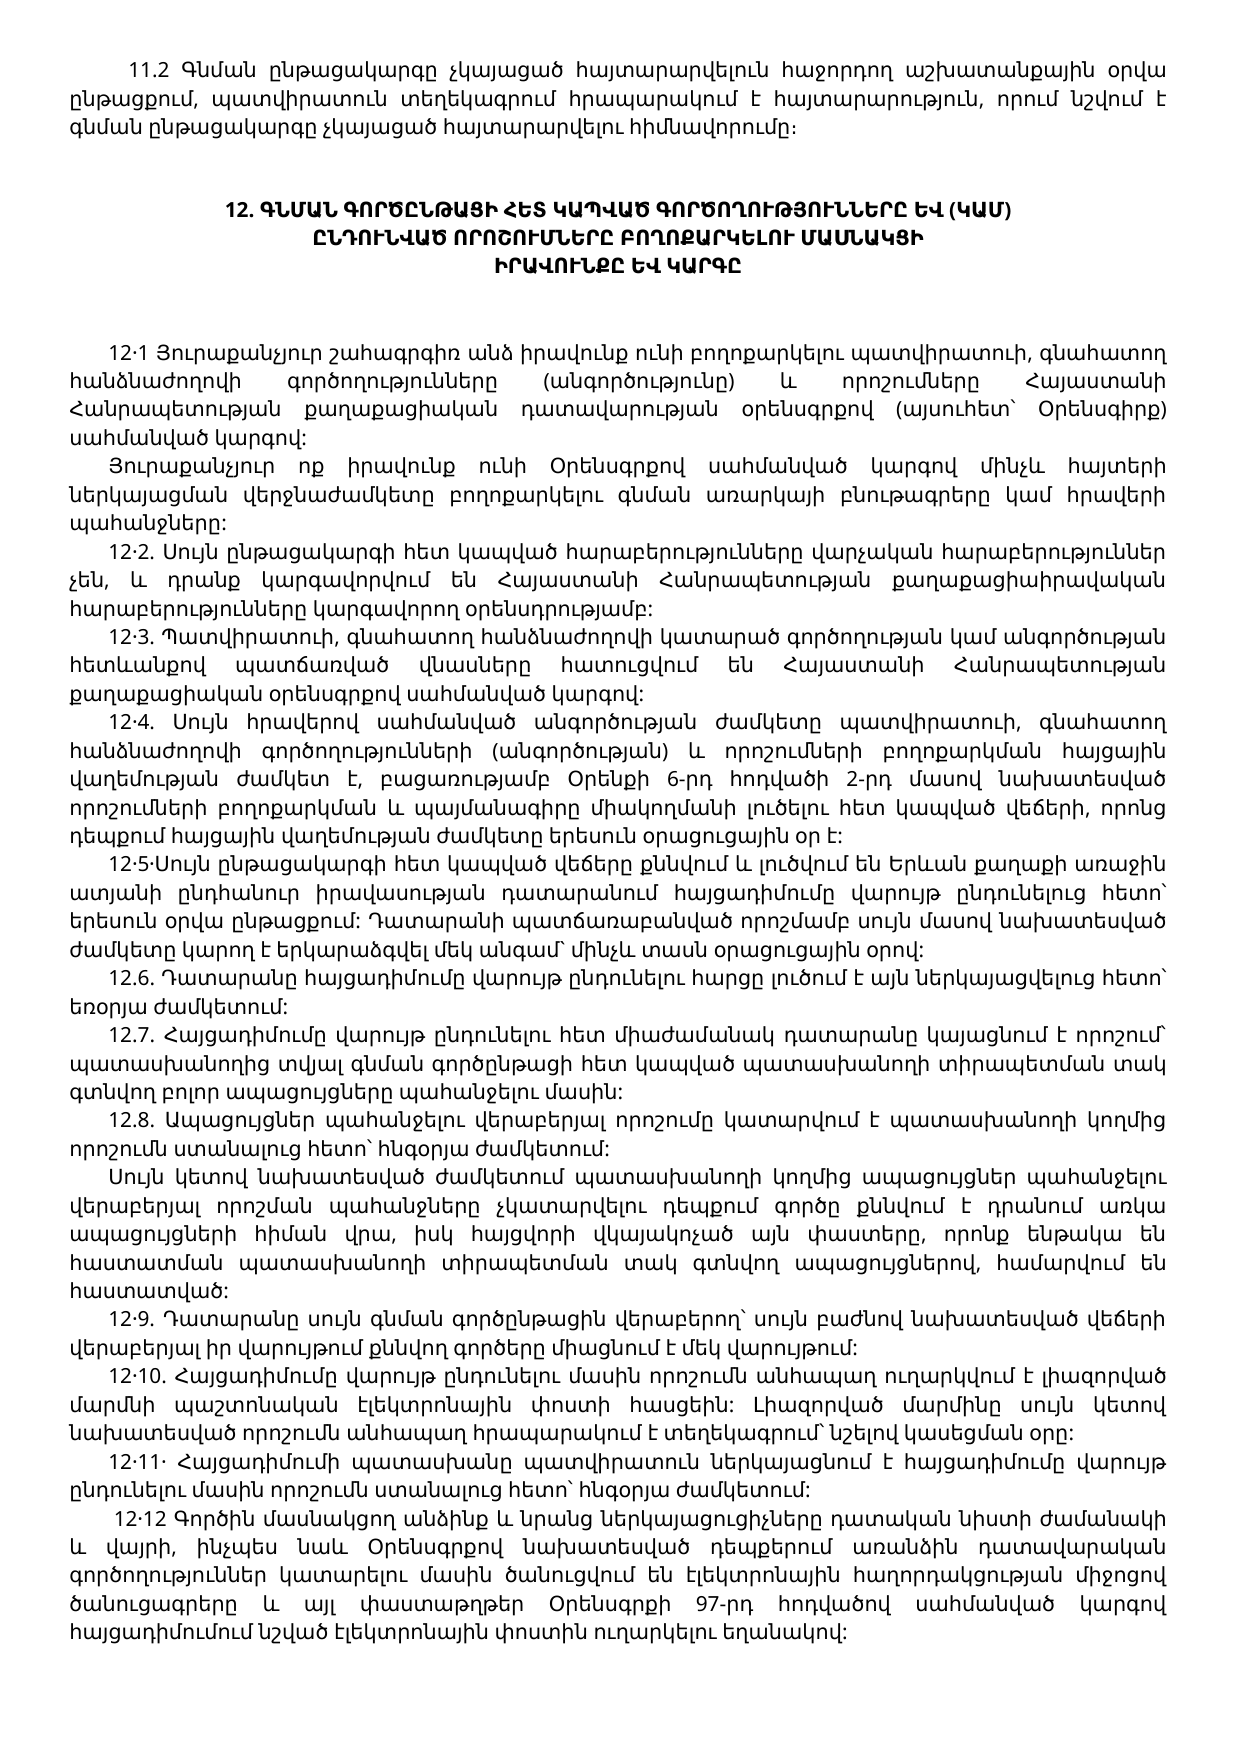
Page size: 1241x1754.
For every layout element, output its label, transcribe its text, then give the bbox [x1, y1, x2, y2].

text 12․1 Յուրաքանչյուր շահագրգիռ անձ իրավունք ունի բողոքարկելու պատվիրատուի, գնահատող հանձնաժողովի գործողությունները (անգործությունը) և որոշումները Հայաստանի Հանրապետության քաղաքացիական դատավարության օրենսգրքով (այսուհետ՝ Օրենսգիրք) սահմանված կարգով: [69, 338, 1167, 451]
text 12․10. Հայցադիմումը վարույթ ընդունելու մասին որոշումն անհապաղ ուղարկվում է լիազորված մարմնի պաշտոնական էլեկտրոնային փոստի հասցեին: Լիազորված մարմինը սույն կետով նախատեսված որոշումն անհապաղ հրապարակում է տեղեկագրում՝ նշելով կասեցման օրը: [69, 1361, 1167, 1447]
text 12.8. Ապացույցներ պահանջելու վերաբերյալ որոշումը կատարվում է պատասխանողի կողմից որոշումն ստանալուց հետո՝ հնգօրյա ժամկետում: [69, 1106, 1167, 1162]
text 12․3. Պատվիրատուի, գնահատող հանձնաժողովի կատարած գործողության կամ անգործության հետևանքով պատճառված վնասները հատուցվում են Հայաստանի Հանրապետության քաղաքացիական օրենսգրքով սահմանված կարգով: [69, 622, 1167, 707]
text 12.6. Դատարանը հայցադիմումը վարույթ ընդունելու հարցը լուծում է այն ներկայացվելուց հետո՝ եռօրյա ժամկետում: [69, 963, 1167, 1020]
text 12․12 Գործին մասնակցող անձինք և նրանց ներկայացուցիչները դատական նիստի ժամանակի և վայրի, ինչպես նաև Օրենսգրքով նախատեսված դեպքերում առանձին դատավարական գործողություններ կատարելու մասին ծանուցվում են էլեկտրոնային հաղորդակցության միջոցով ծանուցագրերը և այլ փաստաթղթեր Օրենսգրքի 97-րդ հոդվածով սահմանված կարգով հայցադիմումում նշված էլեկտրոնային փոստին ուղարկելու եղանակով: [69, 1504, 1167, 1646]
text 12․5․Սույն ընթացակարգի հետ կապված վեճերը քննվում և լուծվում են Երևան քաղաքի առաջին ատյանի ընդհանուր իրավասության դատարանում հայցադիմումը վարույթ ընդունելուց հետո՝ երեսուն օրվա ընթացքում: Դատարանի պատճառաբանված որոշմամբ սույն մասով նախատեսված ժամկետը կարող է երկարաձգվել մեկ անգամ` մինչև տասն օրացուցային օրով: [69, 849, 1167, 963]
text 12․4. Սույն հրավերով սահմանված անգործության ժամկետը պատվիրատուի, գնահատող հանձնաժողովի գործողությունների (անգործության) և որոշումների բողոքարկման հայցային վաղեմության ժամկետ է, բացառությամբ Օրենքի 6-րդ հոդվածի 2-րդ մասով նախատեսված որոշումների բողոքարկման և պայմանագիրը միակողմանի լուծելու հետ կապված վեճերի, որոնց դեպքում հայցային վաղեմության ժամկետը երեսուն օրացուցային օր է: [69, 707, 1167, 849]
text Յուրաքանչյուր ոք իրավունք ունի Օրենսգրքով սահմանված կարգով մինչև հայտերի ներկայացման վերջնաժամկետը բողոքարկելու գնման առարկայի բնութագրերը կամ հրավերի պահանջները: [69, 451, 1167, 537]
text ԸՆԴՈՒՆՎԱԾ ՈՐՈՇՈՒՄՆԵՐԸ ԲՈՂՈՔԱՐԿԵԼՈՒ ՄԱՍՆԱԿՑԻ [69, 223, 1167, 252]
text 12․11․ Հայցադիմումի պատասխանը պատվիրատուն ներկայացնում է հայցադիմումը վարույթ ընդունելու մասին որոշումն ստանալուց հետո՝ հնգօրյա ժամկետում: [69, 1447, 1167, 1504]
text ԻՐԱՎՈՒՆՔԸ ԵՎ ԿԱՐԳԸ [69, 252, 1167, 280]
text 12. ԳՆՄԱՆ ԳՈՐԾԸՆԹԱՑԻ ՀԵՏ ԿԱՊՎԱԾ ԳՈՐԾՈՂՈՒԹՅՈՒՆՆԵՐԸ ԵՎ (ԿԱՄ) [69, 195, 1167, 223]
text 12.7. Հայցադիմումը վարույթ ընդունելու հետ միաժամանակ դատարանը կայացնում է որոշում՝ պատասխանողից տվյալ գնման գործընթացի հետ կապված պատասխանողի տիրապետման տակ գտնվող բոլոր ապացույցները պահանջելու մասին: [69, 1020, 1167, 1106]
text 12․9. Դատարանը սույն գնման գործընթացին վերաբերող՝ սույն բաժնով նախատեսված վեճերի վերաբերյալ իր վարույթում քննվող գործերը միացնում է մեկ վարույթում: [69, 1304, 1167, 1361]
text Սույն կետով նախատեսված ժամկետում պատասխանողի կողմից ապացույցներ պահանջելու վերաբերյալ որոշման պահանջները չկատարվելու դեպքում գործը քննվում է դրանում առկա ապացույցների հիման վրա, իսկ հայցվորի վկայակոչած այն փաստերը, որոնք ենթակա են հաստատման պատասխանողի տիրապետման տակ գտնվող ապացույցներով, համարվում են հաստատված: [69, 1162, 1167, 1304]
text 11.2 Գնման ընթացակարգը չկայացած հայտարարվելուն հաջորդող աշխատանքային օրվա ընթացքում, պատվիրատուն տեղեկագրում հրապարակում է հայտարարություն, որում նշվում է գնման ընթացակարգը չկայացած հայտարարվելու հիմնավորումը։ [69, 56, 1167, 141]
text 12․2. Սույն ընթացակարգի հետ կապված հարաբերությունները վարչական հարաբերություններ չեն, և դրանք կարգավորվում են Հայաստանի Հանրապետության քաղաքացիաիրավական հարաբերությունները կարգավորող օրենսդրությամբ: [69, 537, 1167, 622]
